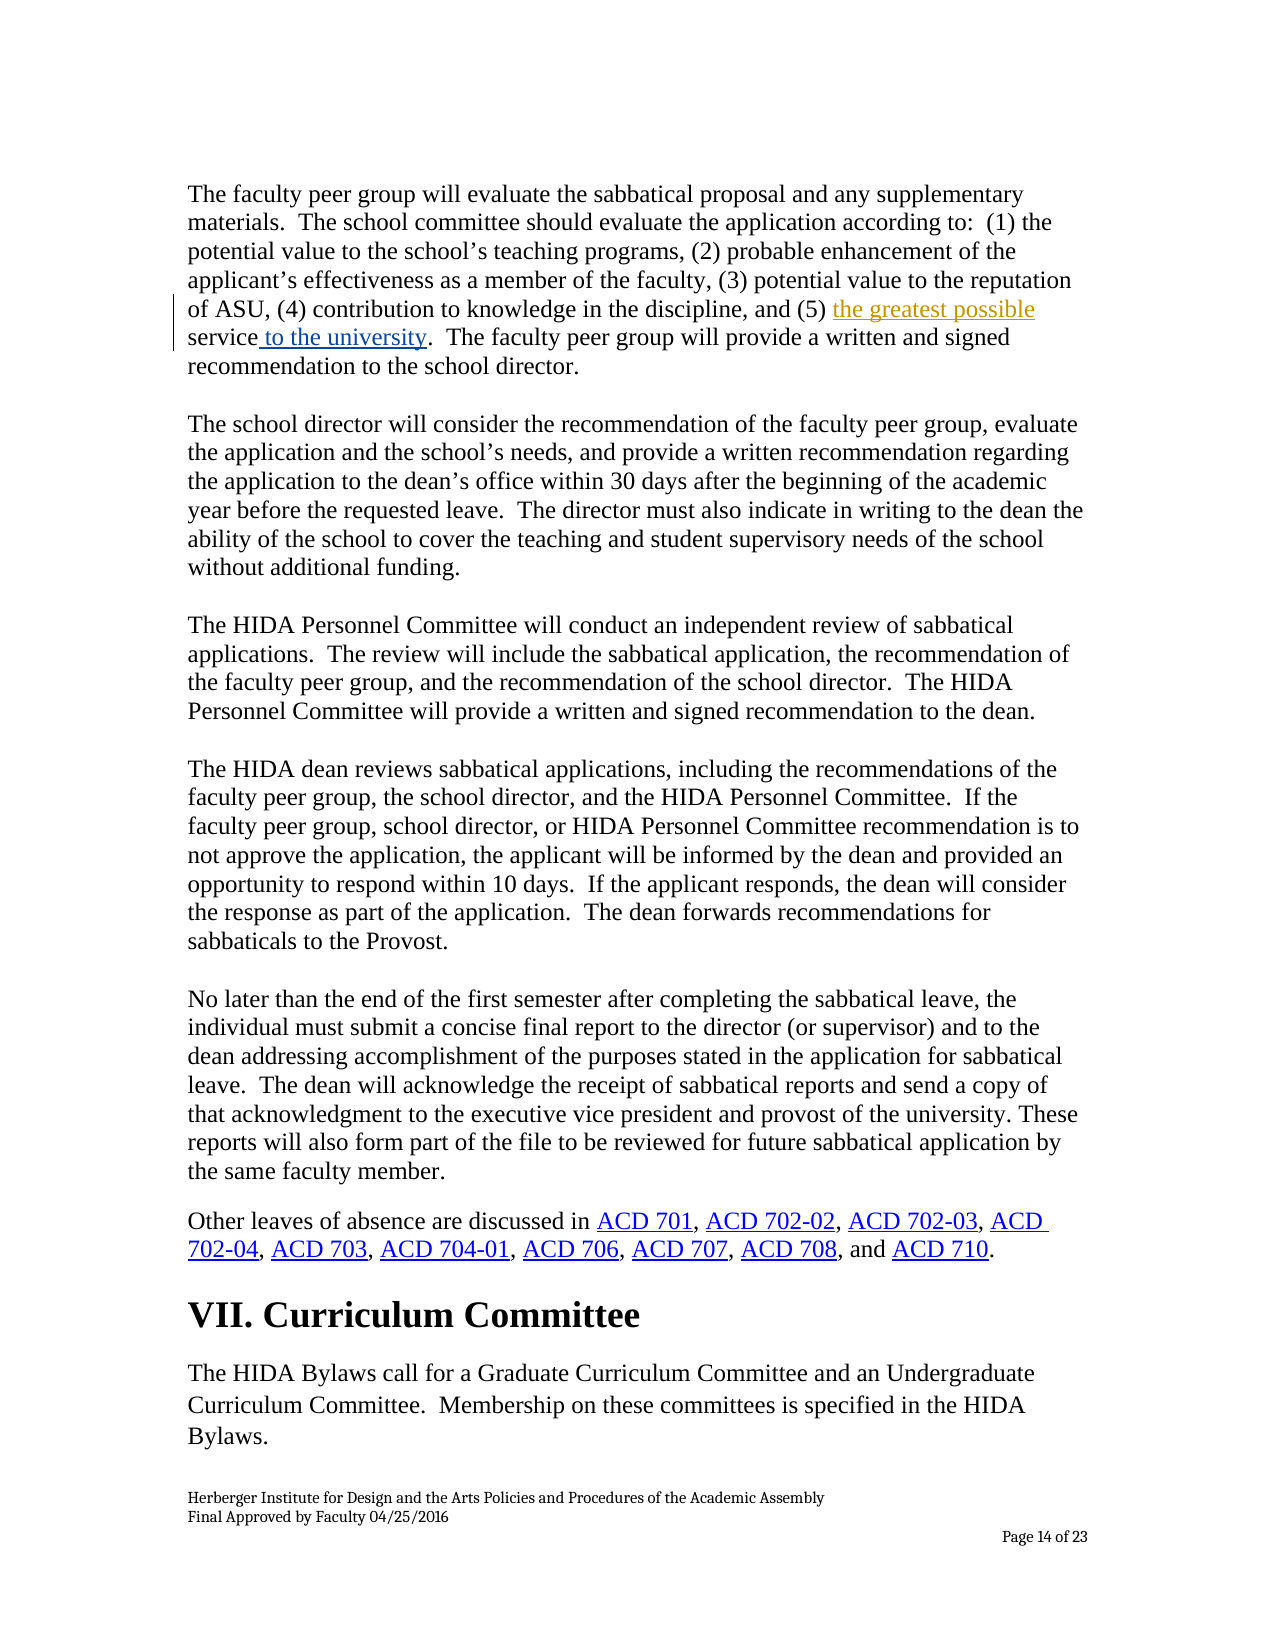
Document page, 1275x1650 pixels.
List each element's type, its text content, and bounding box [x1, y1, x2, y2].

text The HIDA Personnel Committee will conduct an independent review of sabbatical applications. The review will include the sabbatical application, the recommendation of the faculty peer group, and the recommendation of the school director. The HIDA Personnel Committee will provide a written and signed recommendation to the dean. [187, 610, 1087, 725]
text The HIDA Bylaws call for a Graduate Curriculum Committee and an Undergraduate Curriculum Committee. Membership on these committees is specified in the HIDA Bylaws. [187, 1356, 1087, 1450]
text VII. Curriculum Committee [187, 1292, 1087, 1335]
text Other leaves of absence are discussed in ACD 701, ACD 702-02, ACD 702-03, ACD 702-04, ACD 703, ACD 704-01, ACD 706, ACD 707, ACD 708, and ACD 710. [187, 1206, 1087, 1263]
text The HIDA dean reviews sabbatical applications, including the recommendations of the faculty peer group, the school director, and the HIDA Personnel Committee. If the faculty peer group, school director, or HIDA Personnel Committee recommendation is to not approve the application, the applicant will be informed by the dean and provided an opportunity to respond within 10 days. If the applicant responds, the dean will consider the response as part of the application. The dean forwards recommendations for sabbaticals to the Provost. [187, 754, 1087, 955]
text No later than the end of the first semester after completing the sabbatical leave, the individual must submit a concise final report to the director (or supervisor) and to the dean addressing accomplishment of the purposes stated in the application for sabbatical leave. The dean will acknowledge the receipt of sabbatical reports and send a copy of that acknowledgment to the executive vice president and provost of the university. These reports will also form part of the file to be reviewed for future sabbatical application by the same faculty member. [187, 984, 1087, 1185]
text The school director will consider the recommendation of the faculty peer group, evaluate the application and the school’s needs, and provide a written recommendation regarding the application to the dean’s office within 30 days after the beginning of the academic year before the requested leave. The director must also indicate in writing to the dean the ability of the school to cover the teaching and student supervisory needs of the school without additional funding. [187, 409, 1087, 581]
text The faculty peer group will evaluate the sabbatical proposal and any supplementary materials. The school committee should evaluate the application according to: (1) the potential value to the school’s teaching programs, (2) probable enhancement of the applicant’s effectiveness as a member of the faculty, (3) potential value to the reputation of ASU, (4) contribution to knowledge in the discipline, and (5) service. The faculty peer group will provide a written and signed recommendation to the school director. [187, 179, 1087, 380]
